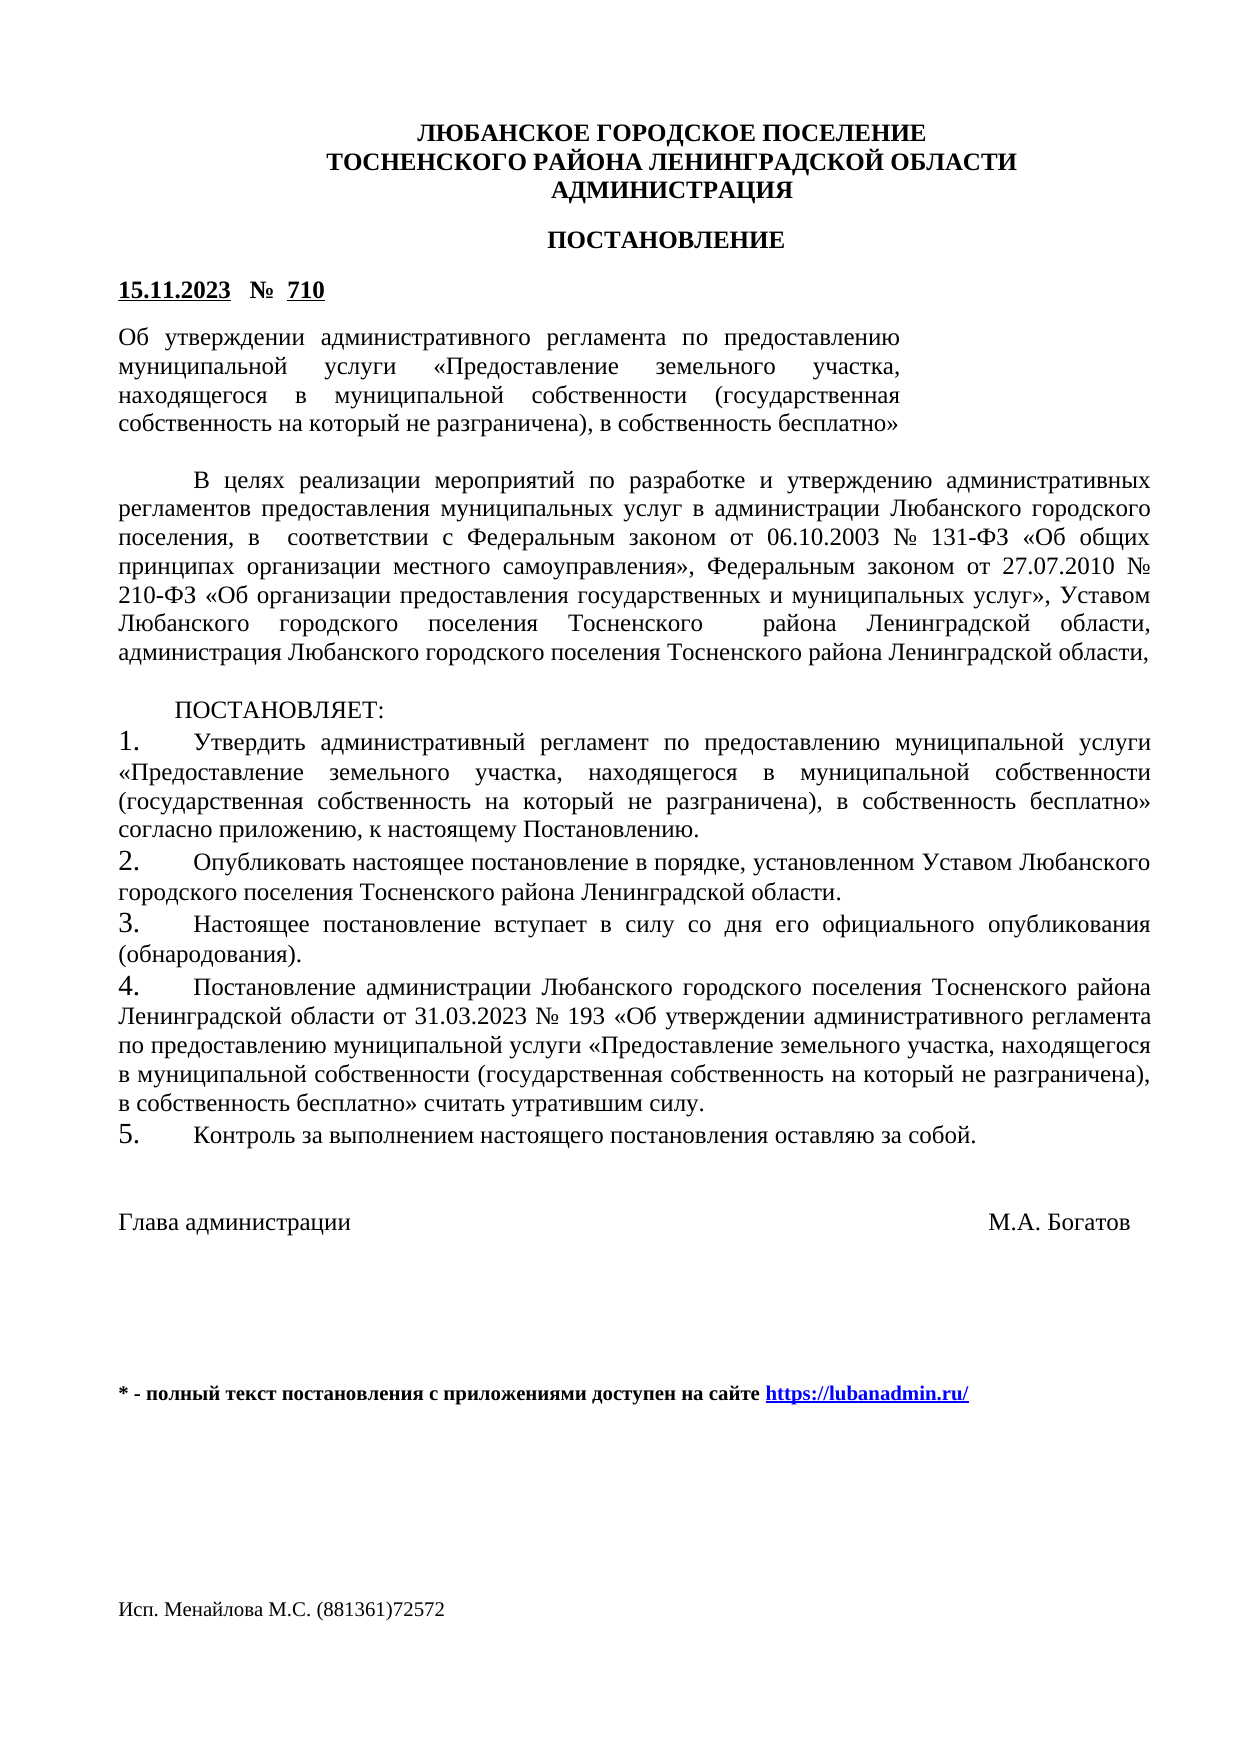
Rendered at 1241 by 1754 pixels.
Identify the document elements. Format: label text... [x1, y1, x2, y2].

text ТОСНЕНСКОГО РАЙОНА ЛЕНИНГРАДСКОЙ ОБЛАСТИ [118, 147, 1152, 176]
table_header Об утверждении административного регламента по предоставлению муниципальной услуги «Предоставление земельного участка, находящегося в муниципальной собственности (государственная собственность на который не разграничена), в собственность бесплатно» [107, 322, 912, 444]
text АДМИНИСТРАЦИЯ [118, 176, 1152, 204]
text В целях реализации мероприятий по разработке и утверждению административных регламентов предоставления муниципальных услуг в администрации Любанского городского поселения, в соответствии с Федеральным законом от 06.10.2003 № 131-ФЗ «Об общих принципах организации местного самоуправления», Федеральным законом от 27.07.2010 № 210-ФЗ «Об организации предоставления государственных и муниципальных услуг», Уставом Любанского городского поселения Тосненского района Ленинградской области, администрация Любанского городского поселения Тосненского района Ленинградской области, [118, 465, 1152, 666]
text ЛЮБАНСКОЕ ГОРОДСКОЕ ПОСЕЛЕНИЕ [118, 118, 1152, 147]
text ПОСТАНОВЛЯЕТ: [118, 695, 1152, 723]
list Контроль за выполнением настоящего постановления оставляю за собой. [118, 1116, 1152, 1150]
text Глава администрации М.А. Богатов [118, 1207, 1152, 1236]
list Постановление администрации Любанского городского поселения Тосненского района Ленинградской области от 31.03.2023 № 193 «Об утверждении административного регламента по предоставлению муниципальной услуги «Предоставление земельного участка, находящегося в муниципальной собственности (государственная собственность на который не разграничена), в собственность бесплатно» считать утратившим силу. [118, 968, 1152, 1116]
text Исп. Менайлова М.С. (881361)72572 [118, 1597, 1152, 1621]
text 15.11.2023 № 710 [118, 275, 1152, 303]
list Настоящее постановление вступает в силу со дня его официального опубликования (обнародования). [118, 906, 1152, 968]
text * - полный текст постановления с приложениями доступен на сайте https://lubanadmin.ru/ [118, 1381, 1152, 1404]
text ПОСТАНОВЛЕНИЕ [118, 225, 1152, 254]
list Утвердить административный регламент по предоставлению муниципальной услуги «Предоставление земельного участка, находящегося в муниципальной собственности (государственная собственность на который не разграничена), в собственность бесплатно» согласно приложению, к настоящему Постановлению. [118, 723, 1152, 843]
list Опубликовать настоящее постановление в порядке, установленном Уставом Любанского городского поселения Тосненского района Ленинградской области. [118, 843, 1152, 906]
